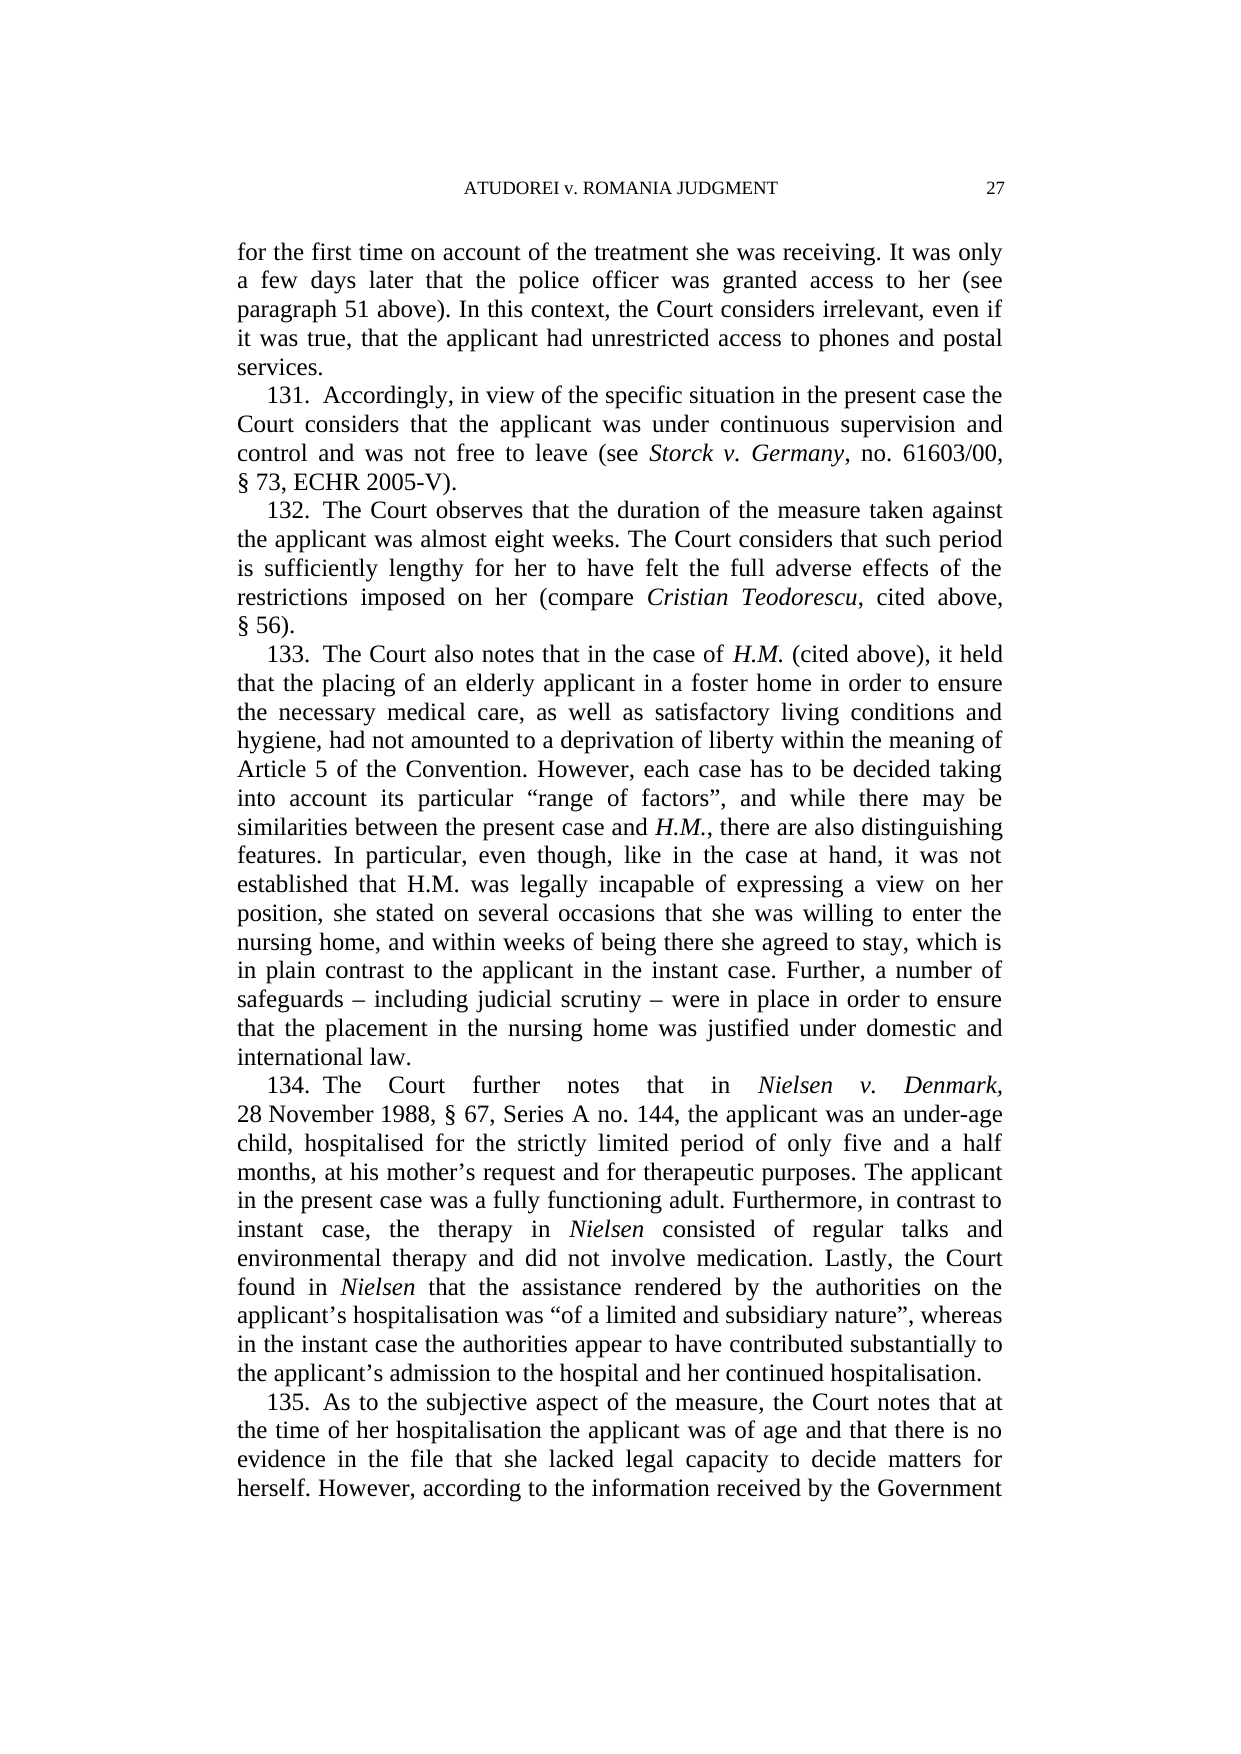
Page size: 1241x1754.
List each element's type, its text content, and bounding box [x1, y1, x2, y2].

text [237, 237, 1003, 381]
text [237, 1387, 1003, 1502]
